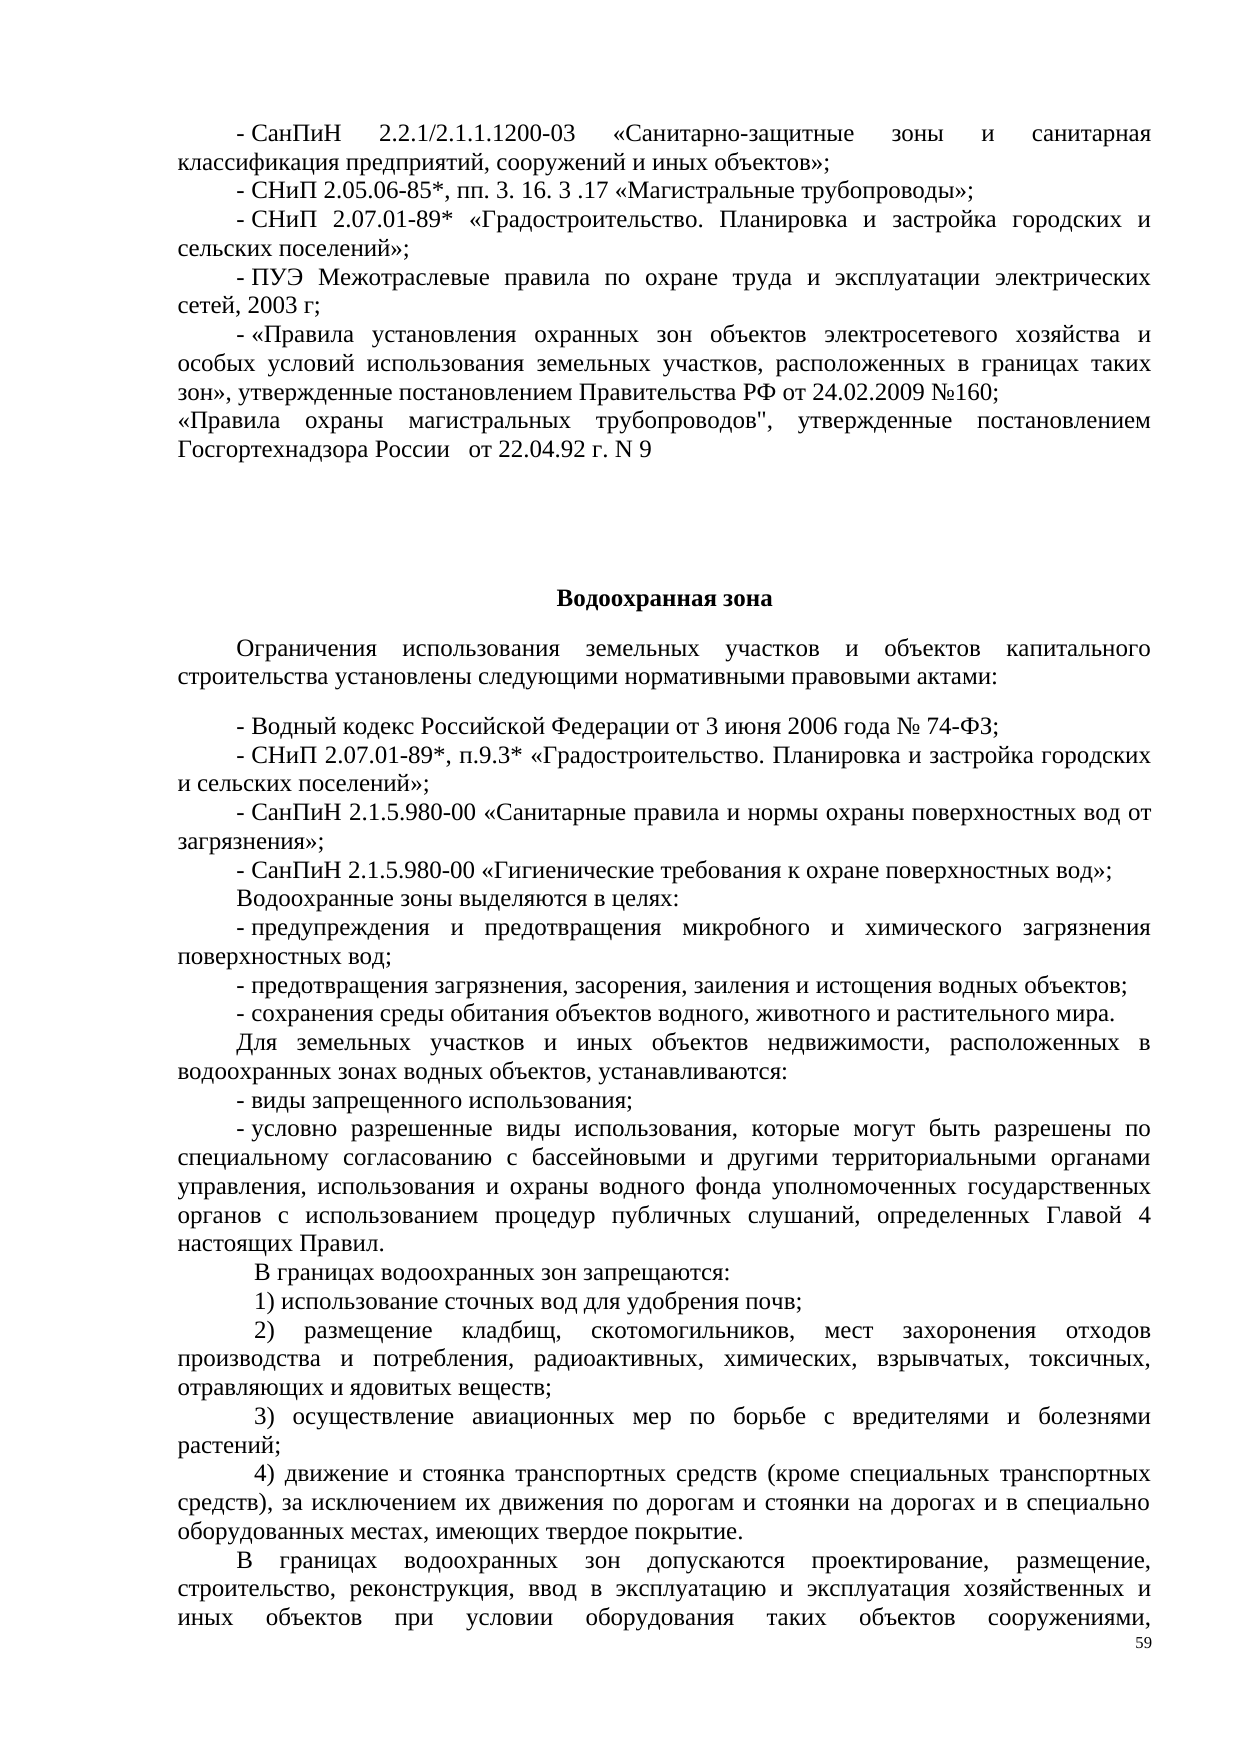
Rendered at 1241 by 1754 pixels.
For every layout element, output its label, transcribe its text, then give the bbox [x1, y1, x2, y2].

text 4) движение и стоянка транспортных средств (кроме специальных транспортных средств), за исключением их движения по дорогам и стоянки на дорогах и в специально оборудованных местах, имеющих твердое покрытие. [177, 1458, 1152, 1545]
list СНиП 2.07.01-89*, п.9.3* «Градостроительство. Планировка и застройка городских и сельских поселений»; [177, 740, 1152, 797]
list СНиП 2.07.01-89* «Градостроительство. Планировка и застройка городских и сельских поселений»; [177, 204, 1152, 262]
list СНиП 2.05.06-85*, пп. 3. 16. 3 .17 «Магистральные трубопроводы»; [177, 176, 1152, 204]
list СанПиН 2.1.5.980-00 «Гигиенические требования к охране поверхностных вод»; [177, 855, 1152, 883]
list ПУЭ Межотраслевые правила по охране труда и эксплуатации электрических сетей, 2003 г; [177, 262, 1152, 319]
list Водный кодекс Российской Федерации от 3 июня 2006 года № 74-ФЗ; [177, 711, 1152, 740]
text Ограничения использования земельных участков и объектов капитального строительства установлены следующими нормативными правовыми актами: [177, 633, 1152, 690]
list «Правила установления охранных зон объектов электросетевого хозяйства и особых условий использования земельных участков, расположенных в границах таких зон», утвержденные постановлением Правительства РФ от 24.02.2009 №160; [177, 319, 1152, 406]
list сохранения среды обитания объектов водного, животного и растительного мира. [177, 998, 1152, 1027]
list СанПиН 2.2.1/2.1.1.1200-03 «Санитарно-защитные зоны и санитарная классификация предприятий, сооружений и иных объектов»; [177, 118, 1152, 176]
text Водоохранные зоны выделяются в целях: [177, 883, 1152, 912]
list условно разрешенные виды использования, которые могут быть разрешены по специальному согласованию с бассейновыми и другими территориальными органами управления, использования и охраны водного фонда уполномоченных государственных органов с использованием процедур публичных слушаний, определенных Главой 4 настоящих Правил. [177, 1113, 1152, 1257]
list предотвращения загрязнения, засорения, заиления и истощения водных объектов; [177, 970, 1152, 998]
text В границах водоохранных зон запрещаются: [254, 1257, 1152, 1286]
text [177, 1545, 1152, 1631]
text 1) использование сточных вод для удобрения почв; [177, 1286, 1152, 1315]
list СанПиН 2.1.5.980-00 «Санитарные правила и нормы охраны поверхностных вод от загрязнения»; [177, 797, 1152, 855]
list виды запрещенного использования; [177, 1085, 1152, 1113]
text 3) осуществление авиационных мер по борьбе с вредителями и болезнями растений; [177, 1401, 1152, 1458]
list предупреждения и предотвращения микробного и химического загрязнения поверхностных вод; [177, 912, 1152, 970]
text 2) размещение кладбищ, скотомогильников, мест захоронения отходов производства и потребления, радиоактивных, химических, взрывчатых, токсичных, отравляющих и ядовитых веществ; [177, 1315, 1152, 1401]
text Для земельных участков и иных объектов недвижимости, расположенных в водоохранных зонах водных объектов, устанавливаются: [177, 1027, 1152, 1085]
text «Правила охраны магистральных трубопроводов", утвержденные постановлением Госгортехнадзора России от 22.04.92 г. N 9 [177, 406, 1152, 463]
text Водоохранная зона [177, 583, 1152, 612]
